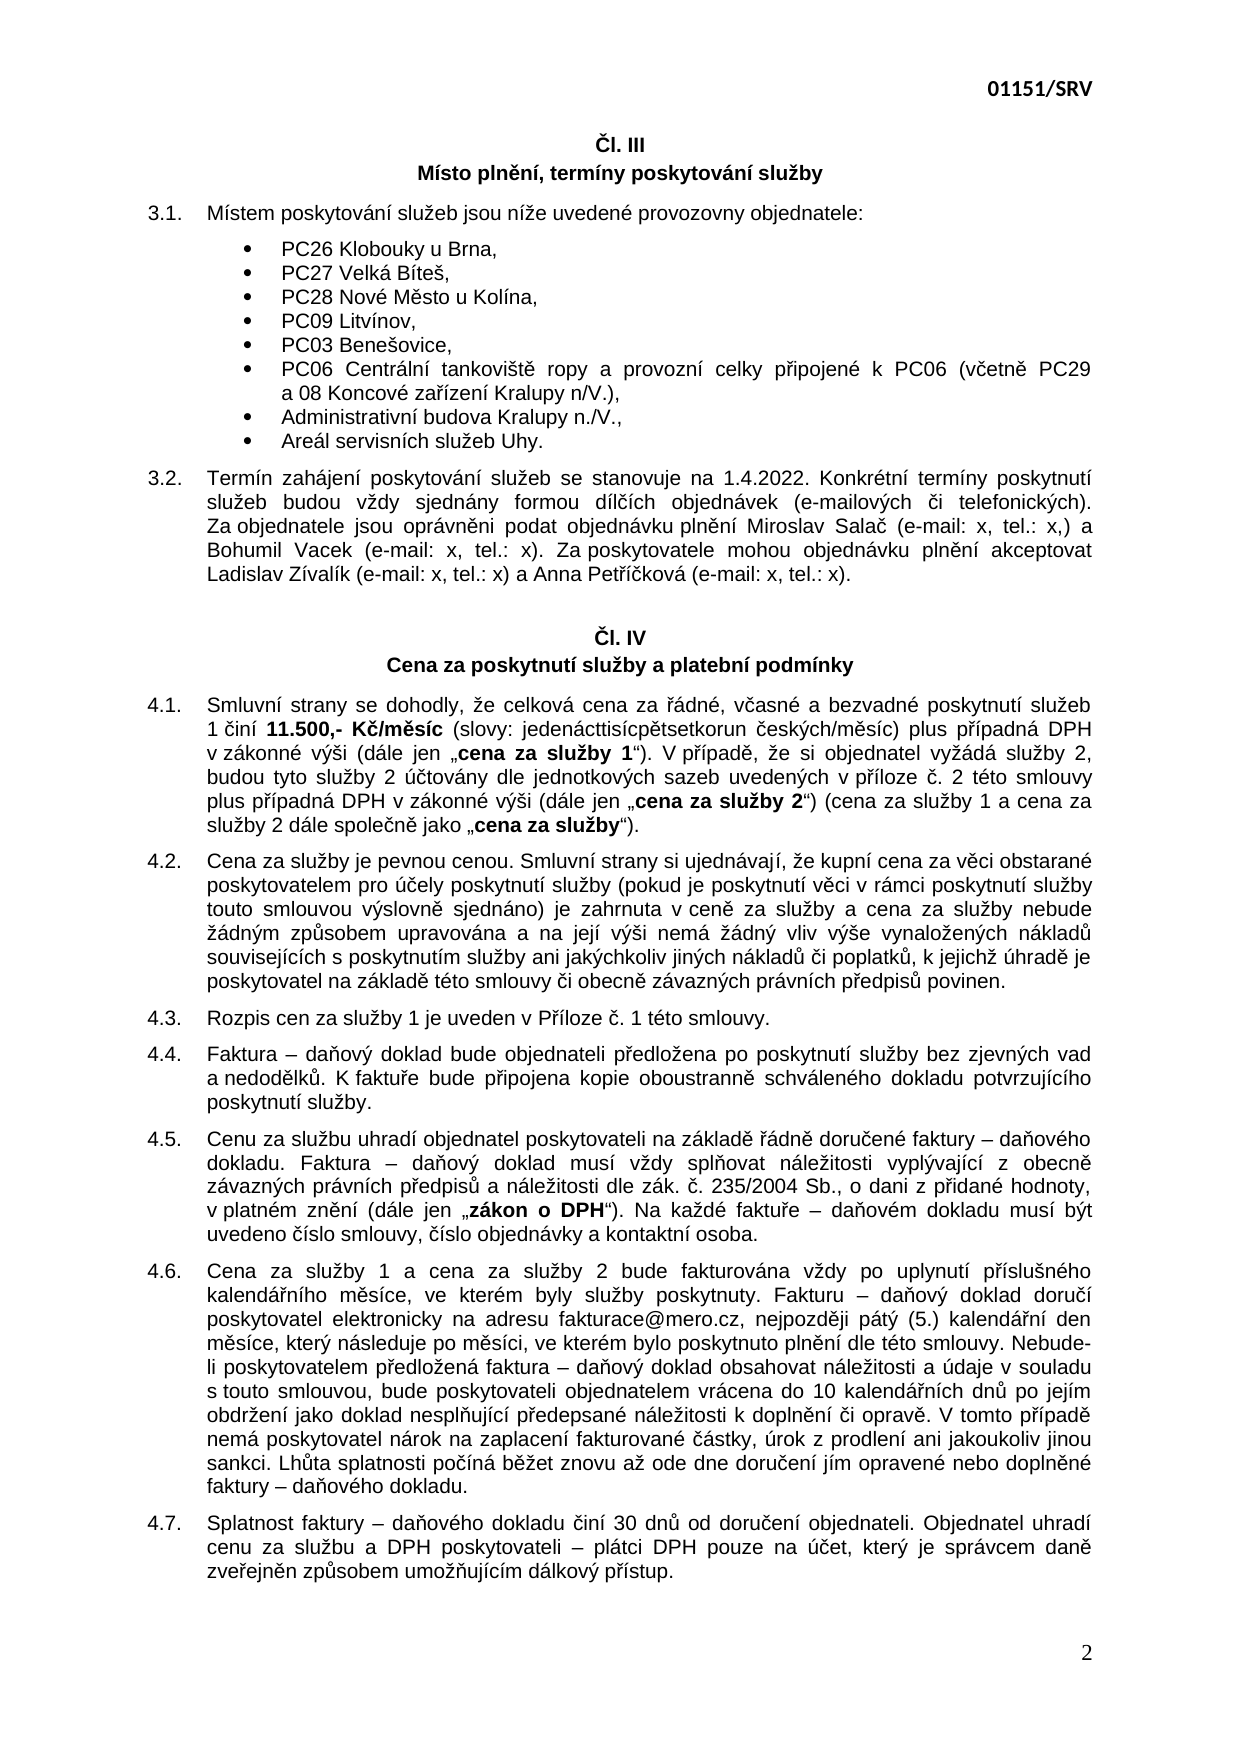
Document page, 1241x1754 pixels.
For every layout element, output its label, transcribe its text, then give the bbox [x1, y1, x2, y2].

list Cena za služby 1 a cena za služby 2 bude fakturována vždy po uplynutí příslušného kalendářního měsíce, ve kterém byly služby poskytnuty. Fakturu – daňový doklad doručí poskytovatel elektronicky na adresu fakturace@mero.cz, nejpozději pátý (5.) kalendářní den měsíce, který následuje po měsíci, ve kterém bylo poskytnuto plnění dle této smlouvy. Nebude-li poskytovatelem předložená faktura – daňový doklad obsahovat náležitosti a údaje v souladu s touto smlouvou, bude poskytovateli objednatelem vrácena do 10 kalendářních dnů po jejím obdržení jako doklad nesplňující předepsané náležitosti k doplnění či opravě. V tomto případě nemá poskytovatel nárok na zaplacení fakturované částky, úrok z prodlení ani jakoukoliv jinou sankci. Lhůta splatnosti počíná běžet znovu až ode dne doručení jím opravené nebo doplněné faktury – daňového dokladu. [147, 1259, 1093, 1498]
list Smluvní strany se dohodly, že celková cena za řádné, včasné a bezvadné poskytnutí služeb 1 činí 11.500,- Kč/měsíc (slovy: jedenácttisícpětsetkorun českých/měsíc) plus případná DPH v zákonné výši (dále jen „cena za služby 1“). V případě, že si objednatel vyžádá služby 2, budou tyto služby 2 účtovány dle jednotkových sazeb uvedených v příloze č. 2 této smlouvy plus případná DPH v zákonné výši (dále jen „cena za služby 2“) (cena za služby 1 a cena za služby 2 dále společně jako „cena za služby“). [147, 693, 1093, 837]
list PC03 Benešovice, [244, 333, 1093, 357]
list Areál servisních služeb Uhy. [244, 429, 1093, 453]
text Čl. IV [148, 626, 1093, 649]
list Cena za služby je pevnou cenou. Smluvní strany si ujednávají, že kupní cena za věci obstarané poskytovatelem pro účely poskytnutí služby (pokud je poskytnutí věci v rámci poskytnutí služby touto smlouvou výslovně sjednáno) je zahrnuta v ceně za služby a cena za služby nebude žádným způsobem upravována a na její výši nemá žádný vliv výše vynaložených nákladů souvisejících s poskytnutím služby ani jakýchkoliv jiných nákladů či poplatků, k jejichž úhradě je poskytovatel na základě této smlouvy či obecně závazných právních předpisů povinen. [147, 849, 1093, 993]
list PC27 Velká Bíteš, [244, 261, 1093, 285]
list PC28 Nové Město u Kolína, [244, 285, 1093, 309]
list Rozpis cen za služby 1 je uveden v Příloze č. 1 této smlouvy. [147, 1006, 1093, 1029]
list Splatnost faktury – daňového dokladu činí 30 dnů od doručení objednateli. Objednatel uhradí cenu za službu a DPH poskytovateli – plátci DPH pouze na účet, který je správcem daně zveřejněn způsobem umožňujícím dálkový přístup. [147, 1511, 1093, 1583]
list Faktura – daňový doklad bude objednateli předložena po poskytnutí služby bez zjevných vad a nedodělků. K faktuře bude připojena kopie oboustranně schváleného dokladu potvrzujícího poskytnutí služby. [147, 1042, 1093, 1114]
list PC06 Centrální tankoviště ropy a provozní celky připojené k PC06 (včetně PC29 a 08 Koncové zařízení Kralupy n/V.), [244, 357, 1093, 405]
text Místo plnění, termíny poskytování služby [148, 160, 1093, 184]
list Administrativní budova Kralupy n./V., [244, 405, 1093, 429]
text Čl. III [148, 133, 1093, 157]
list PC26 Klobouky u Brna, [244, 237, 1093, 261]
list PC09 Litvínov, [244, 309, 1093, 333]
text Cena za poskytnutí služby a platební podmínky [148, 653, 1093, 677]
list Cenu za službu uhradí objednatel poskytovateli na základě řádně doručené faktury – daňového dokladu. Faktura – daňový doklad musí vždy splňovat náležitosti vyplývající z obecně závazných právních předpisů a náležitosti dle zák. č. 235/2004 Sb., o dani z přidané hodnoty, v platném znění (dále jen „zákon o DPH“). Na každé faktuře – daňovém dokladu musí být uvedeno číslo smlouvy, číslo objednávky a kontaktní osoba. [147, 1126, 1093, 1246]
list Místem poskytování služeb jsou níže uvedené provozovny objednatele: [148, 200, 1093, 224]
list Termín zahájení poskytování služeb se stanovuje na 1.4.2022. Konkrétní termíny poskytnutí služeb budou vždy sjednány formou dílčích objednávek (e-mailových či telefonických). Za objednatele jsou oprávněni podat objednávku plnění Miroslav Salač (e-mail: x, tel.: x,) a Bohumil Vacek (e-mail: x, tel.: x). Za poskytovatele mohou objednávku plnění akceptovat Ladislav Zívalík (e-mail: x, tel.: x) a Anna Petříčková (e-mail: x, tel.: x). [148, 466, 1093, 586]
